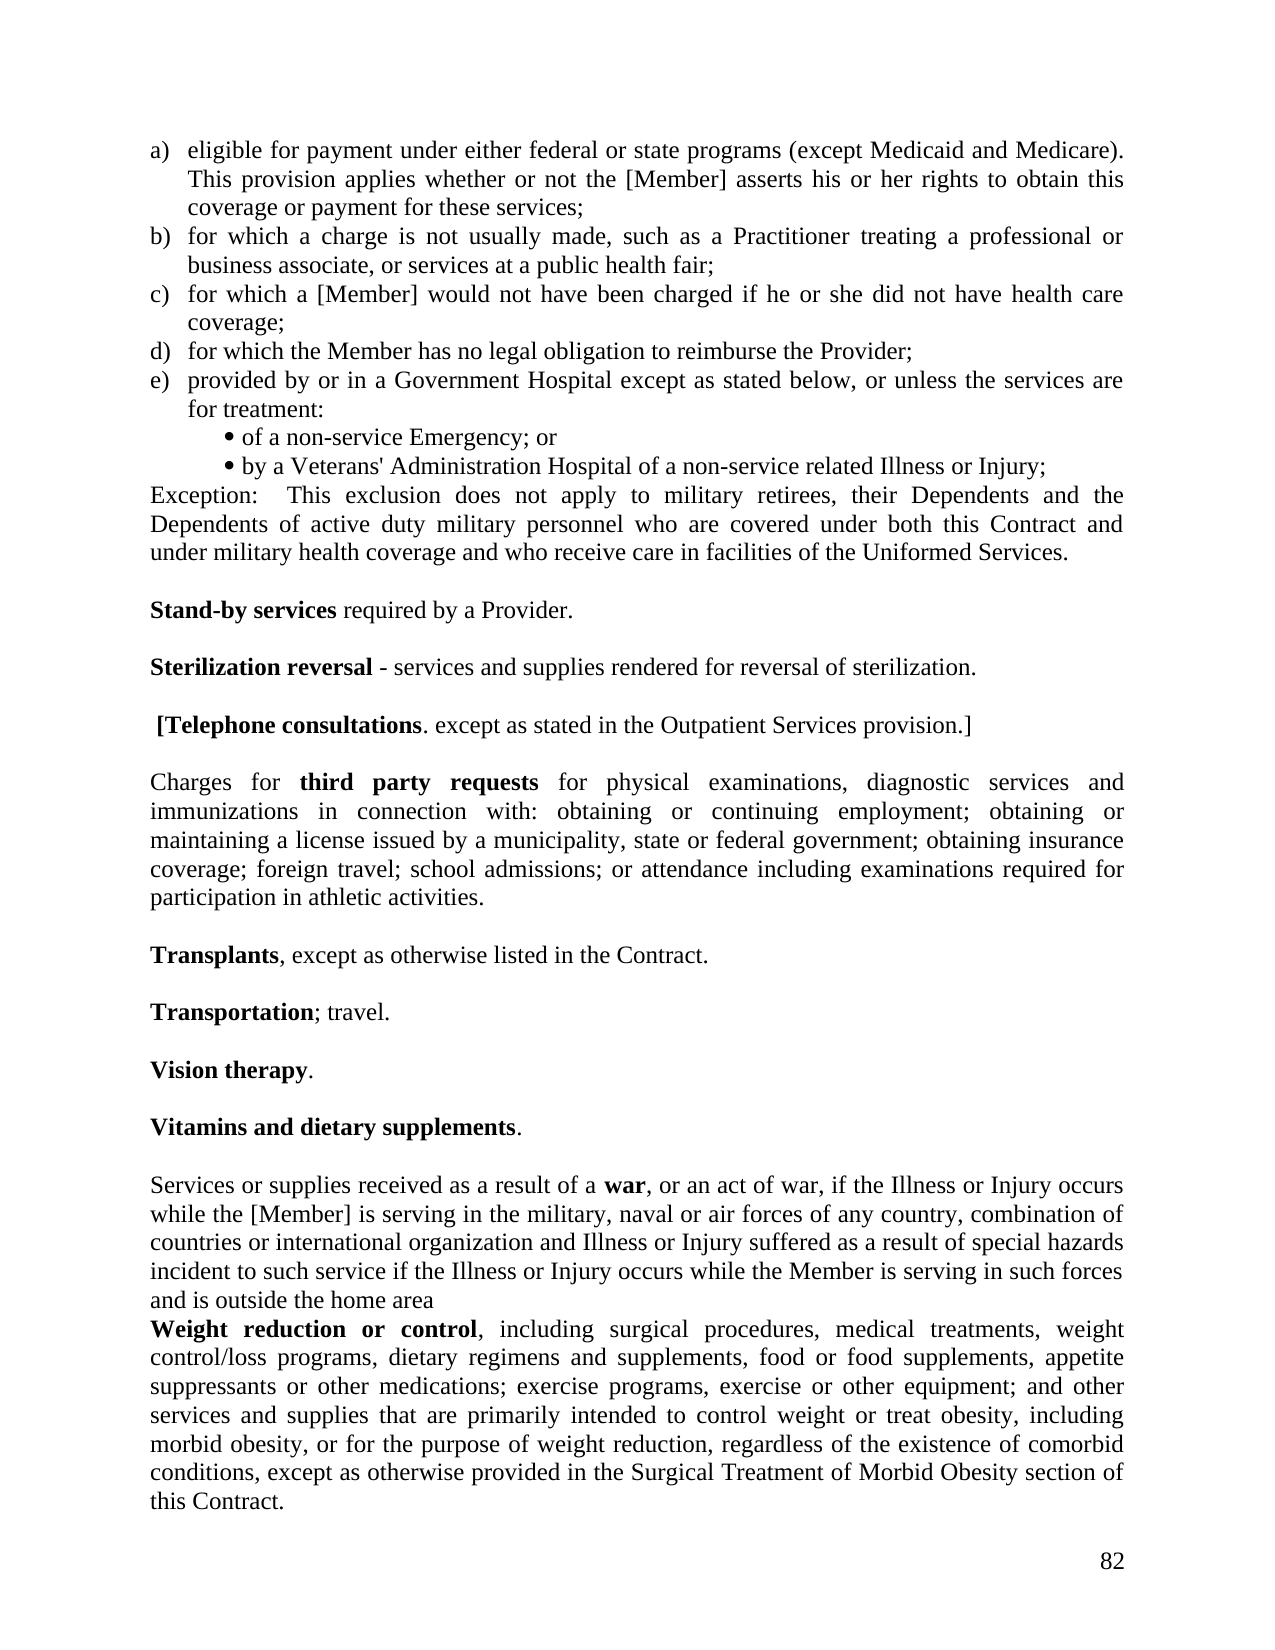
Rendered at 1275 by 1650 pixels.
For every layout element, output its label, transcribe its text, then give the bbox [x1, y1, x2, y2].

list for which the Member has no legal obligation to reimburse the Provider; [150, 336, 1125, 365]
text [Telephone consultations. except as stated in the Outpatient Services provision.] [150, 710, 1125, 739]
list eligible for payment under either federal or state programs (except Medicaid and Medicare). This provision applies whether or not the [Member] asserts his or her rights to obtain this coverage or payment for these services; [150, 135, 1125, 221]
text by a Veterans' Administration Hospital of a non-service related Illness or Injury; [225, 451, 1125, 480]
text Weight reduction or control, including surgical procedures, medical treatments, weight control/loss programs, dietary regimens and supplements, food or food supplements, appetite suppressants or other medications; exercise programs, exercise or other equipment; and other services and supplies that are primarily intended to control weight or treat obesity, including morbid obesity, or for the purpose of weight reduction, regardless of the existence of comorbid conditions, except as otherwise provided in the Surgical Treatment of Morbid Obesity section of this Contract. [150, 1314, 1125, 1515]
text Charges for third party requests for physical examinations, diagnostic services and immunizations in connection with: obtaining or continuing employment; obtaining or maintaining a license issued by a municipality, state or federal government; obtaining insurance coverage; foreign travel; school admissions; or attendance including examinations required for participation in athletic activities. [150, 767, 1125, 911]
text Services or supplies received as a result of a war, or an act of war, if the Illness or Injury occurs while the [Member] is serving in the military, naval or air forces of any country, combination of countries or international organization and Illness or Injury suffered as a result of special hazards incident to such service if the Illness or Injury occurs while the Member is serving in such forces and is outside the home area [150, 1170, 1125, 1314]
text Transportation; travel. [150, 997, 1125, 1026]
list for which a charge is not usually made, such as a Practitioner treating a professional or business associate, or services at a public health fair; [150, 221, 1125, 279]
list for which a [Member] would not have been charged if he or she did not have health care coverage; [150, 279, 1125, 336]
text of a non-service Emergency; or [225, 422, 1125, 451]
text Exception: This exclusion does not apply to military retirees, their Dependents and the Dependents of active duty military personnel who are covered under both this Contract and under military health coverage and who receive care in facilities of the Uniformed Services. [150, 480, 1125, 566]
text Vision therapy. [150, 1055, 1125, 1084]
text Vitamins and dietary supplements. [150, 1112, 1125, 1141]
text Stand-by services required by a Provider. [150, 595, 1125, 624]
list provided by or in a Government Hospital except as stated below, or unless the services are for treatment: [150, 365, 1125, 422]
text Transplants, except as otherwise listed in the Contract. [150, 940, 1125, 969]
text Sterilization reversal - services and supplies rendered for reversal of sterilization. [150, 652, 1125, 681]
